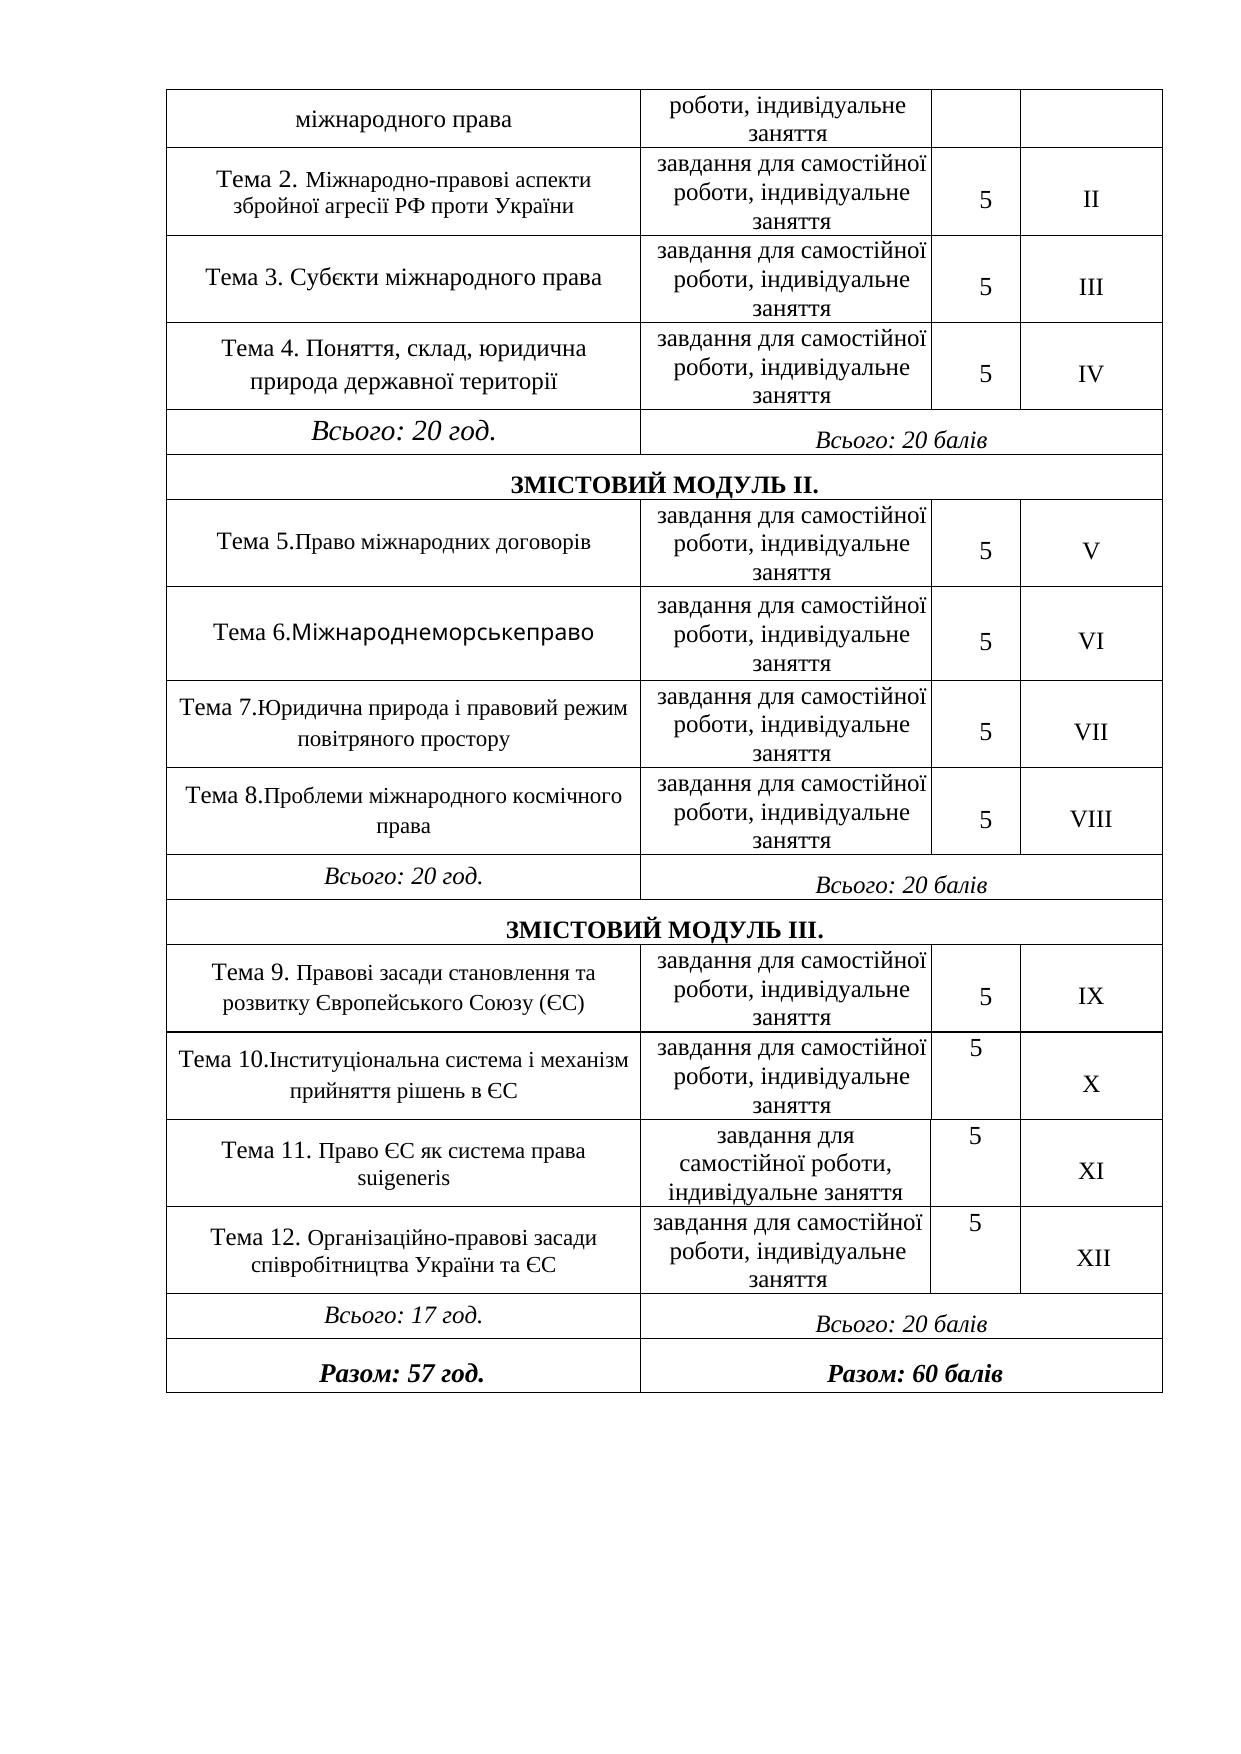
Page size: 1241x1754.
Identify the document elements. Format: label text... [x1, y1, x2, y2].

table_cell X [1021, 1033, 1162, 1119]
table_cell ЗМІСТОВИЙ МОДУЛЬ ІII. [167, 900, 1162, 944]
table_cell завдання для самостійної роботи, індивідуальне заняття [641, 323, 931, 409]
table_cell 5 [932, 945, 1020, 1031]
table_cell VII [1021, 681, 1162, 767]
table_cell 5 [932, 681, 1020, 767]
table_cell І [1021, 90, 1162, 147]
table_cell завдання для самостійної роботи, індивідуальне заняття [641, 1033, 931, 1119]
table_cell V [1021, 500, 1162, 586]
table_cell Всього: 20 балів [641, 855, 1162, 899]
table_cell Всього: 17 год. [167, 1294, 640, 1338]
table_cell 5 [932, 148, 1020, 234]
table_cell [641, 148, 931, 234]
table_cell Тема 2. Міжнародно-правові аспекти збройної агресії РФ проти України [167, 148, 640, 234]
table_cell Тема 7.Юридична природа і правовий режим повітряного простору [167, 681, 640, 767]
table_cell III [1021, 236, 1162, 322]
table_cell Тема 10.Інституціональна система і механізм прийняття рішень в ЄС [167, 1033, 640, 1119]
table_cell Тема 9. Правові засади становлення та розвитку Європейського Союзу (ЄС) [167, 945, 640, 1031]
table_cell Тема 11. Право ЄС як система права suigeneris [167, 1120, 640, 1206]
table_cell XI [1021, 1120, 1162, 1206]
table_cell завдання для самостійної роботи, індивідуальне заняття [641, 681, 931, 767]
table_cell Разом: 57 год. [167, 1339, 640, 1392]
table_cell завдання для самостійної роботи, індивідуальне заняття [641, 500, 931, 586]
table_cell завдання для самостійної роботи, індивідуальне заняття [641, 587, 931, 680]
table_cell Разом: 60 балів [641, 1339, 1162, 1392]
table_cell IX [1021, 945, 1162, 1031]
table_cell VIII [1021, 768, 1162, 854]
table_cell завдання для самостійної роботи, індивідуальне заняття [641, 1207, 930, 1293]
table_cell Тема 8.Проблеми міжнародного космічного права [167, 768, 640, 854]
table_cell завдання для самостійної роботи, індивідуальне заняття [641, 1120, 930, 1206]
table_cell Тема 4. Поняття, склад, юридична природа державної території [167, 323, 640, 409]
table_cell VI [1021, 587, 1162, 680]
table_cell Всього: 20 балів [641, 1294, 1162, 1338]
table_cell Всього: 20 балів [641, 410, 1162, 454]
table_cell 5 [932, 768, 1020, 854]
table_cell Всього: 20 год. [167, 410, 640, 454]
table_cell завдання для самостійної роботи, індивідуальне заняття [641, 236, 931, 322]
table_cell ІІ [1021, 148, 1162, 234]
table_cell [167, 90, 640, 147]
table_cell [641, 90, 931, 147]
table_cell 5 [932, 90, 1020, 147]
table_cell Тема 12. Організаційно-правові засади співробітництва України та ЄС [167, 1207, 640, 1293]
table_cell 5 [932, 500, 1020, 586]
table_cell Тема 3. Субєкти міжнародного права [167, 236, 640, 322]
table_cell Тема 5.Право міжнародних договорів [167, 500, 640, 586]
table_cell 5 [932, 1033, 1020, 1119]
table_cell ЗМІСТОВИЙ МОДУЛЬ ІI. [167, 455, 1162, 499]
table_cell завдання для самостійної роботи, індивідуальне заняття [641, 768, 931, 854]
table_cell 5 [931, 1120, 1020, 1206]
table_cell Тема 6.Міжнароднеморськеправо [167, 587, 640, 680]
table_cell Всього: 20 год. [167, 855, 640, 899]
table_cell 5 [932, 323, 1020, 409]
table_cell завдання для самостійної роботи, індивідуальне заняття [641, 945, 931, 1031]
table_cell 5 [932, 236, 1020, 322]
table_cell 5 [932, 587, 1020, 680]
table_cell XIІ [1021, 1207, 1162, 1293]
table_cell 5 [931, 1207, 1020, 1293]
table_cell IV [1021, 323, 1162, 409]
